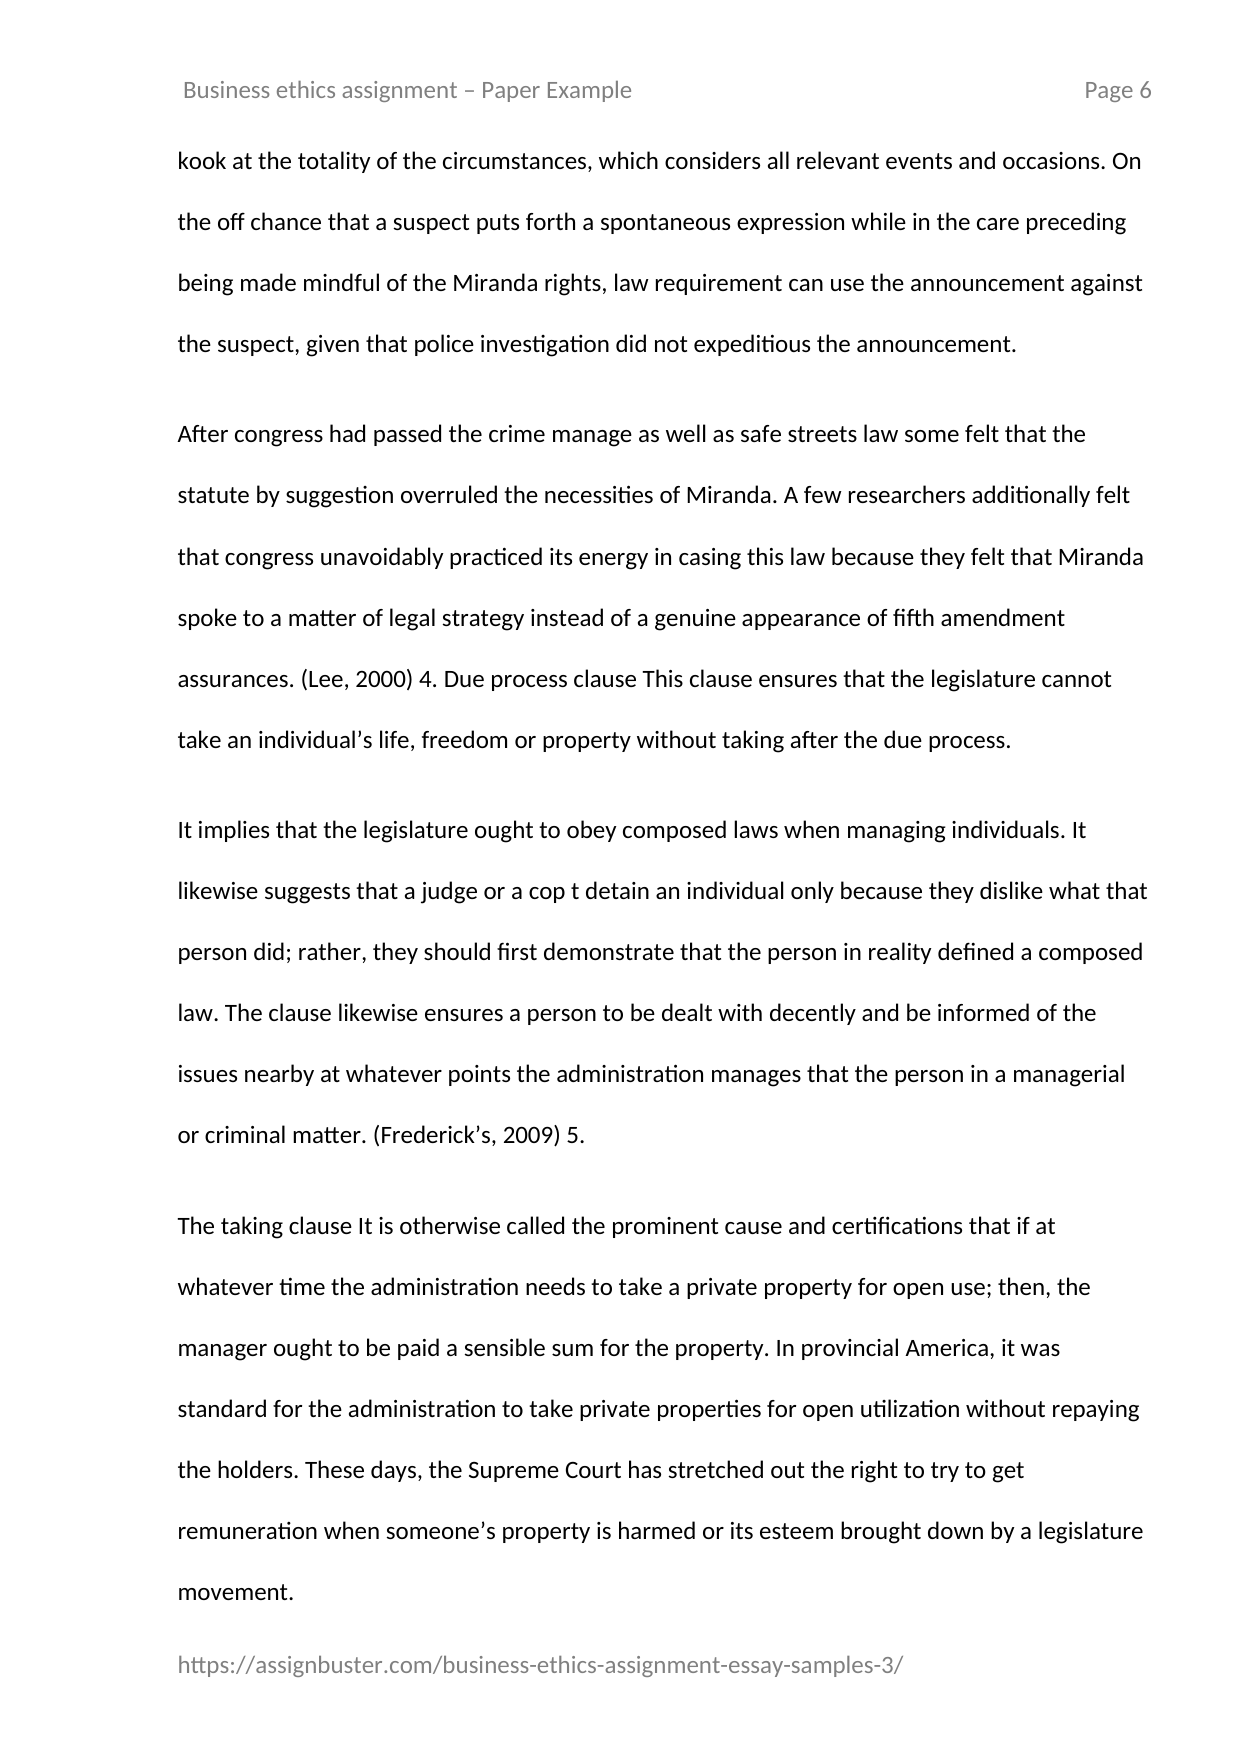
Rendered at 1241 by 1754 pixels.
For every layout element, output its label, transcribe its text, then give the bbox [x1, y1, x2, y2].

text After congress had passed the crime manage as well as safe streets law some felt that the statute by suggestion overruled the necessities of Miranda. A few researchers additionally felt that congress unavoidably practiced its energy in casing this law because they felt that Miranda spoke to a matter of legal strategy instead of a genuine appearance of fifth amendment assurances. (Lee, 2000) 4. Due process clause This clause ensures that the legislature cannot take an individual’s life, freedom or property without taking after the due process. [177, 419, 1152, 754]
text It implies that the legislature ought to obey composed laws when managing individuals. It likewise suggests that a judge or a cop t detain an individual only because they dislike what that person did; rather, they should first demonstrate that the person in reality defined a composed law. The clause likewise ensures a person to be dealt with decently and be informed of the issues nearby at whatever points the administration manages that the person in a managerial or criminal matter. (Frederick’s, 2009) 5. [177, 814, 1152, 1150]
text The taking clause It is otherwise called the prominent cause and certifications that if at whatever time the administration needs to take a private property for open use; then, the manager ought to be paid a sensible sum for the property. In provincial America, it was standard for the administration to take private properties for open utilization without repaying the holders. These days, the Supreme Court has stretched out the right to try to get remuneration when someone’s property is harmed or its esteem brought down by a legislature movement. [177, 1210, 1152, 1607]
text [177, 145, 1152, 359]
